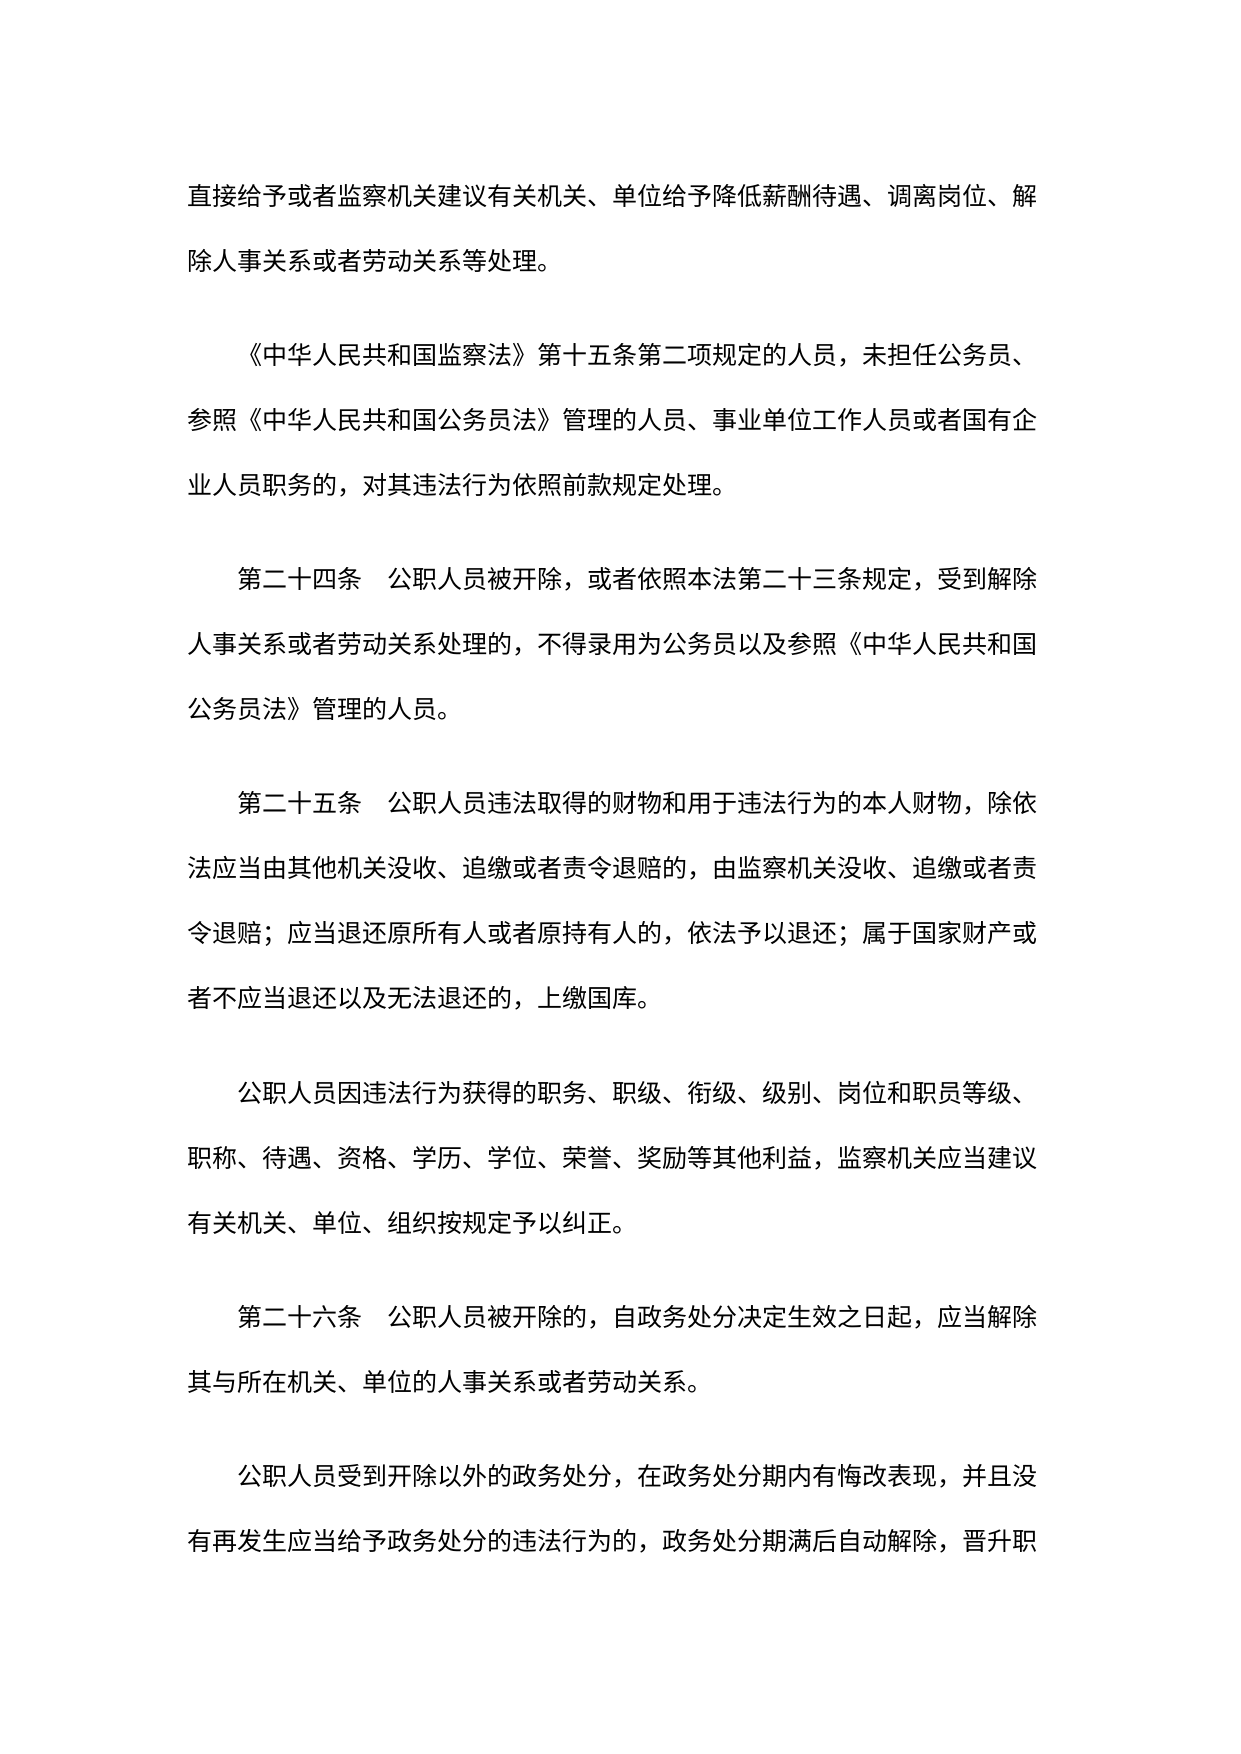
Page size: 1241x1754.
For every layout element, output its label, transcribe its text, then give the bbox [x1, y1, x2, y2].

text 第二十四条 公职人员被开除，或者依照本法第二十三条规定，受到解除人事关系或者劳动关系处理的，不得录用为公务员以及参照《中华人民共和国公务员法》管理的人员。 [187, 545, 1053, 740]
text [187, 1442, 1053, 1572]
text 第二十五条 公职人员违法取得的财物和用于违法行为的本人财物，除依法应当由其他机关没收、追缴或者责令退赔的，由监察机关没收、追缴或者责令退赔；应当退还原所有人或者原持有人的，依法予以退还；属于国家财产或者不应当退还以及无法退还的，上缴国库。 [187, 769, 1053, 1029]
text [187, 162, 1053, 292]
text 《中华人民共和国监察法》第十五条第二项规定的人员，未担任公务员、参照《中华人民共和国公务员法》管理的人员、事业单位工作人员或者国有企业人员职务的，对其违法行为依照前款规定处理。 [187, 321, 1053, 516]
text 公职人员因违法行为获得的职务、职级、衔级、级别、岗位和职员等级、职称、待遇、资格、学历、学位、荣誉、奖励等其他利益，监察机关应当建议有关机关、单位、组织按规定予以纠正。 [187, 1059, 1053, 1254]
text 第二十六条 公职人员被开除的，自政务处分决定生效之日起，应当解除其与所在机关、单位的人事关系或者劳动关系。 [187, 1283, 1053, 1413]
